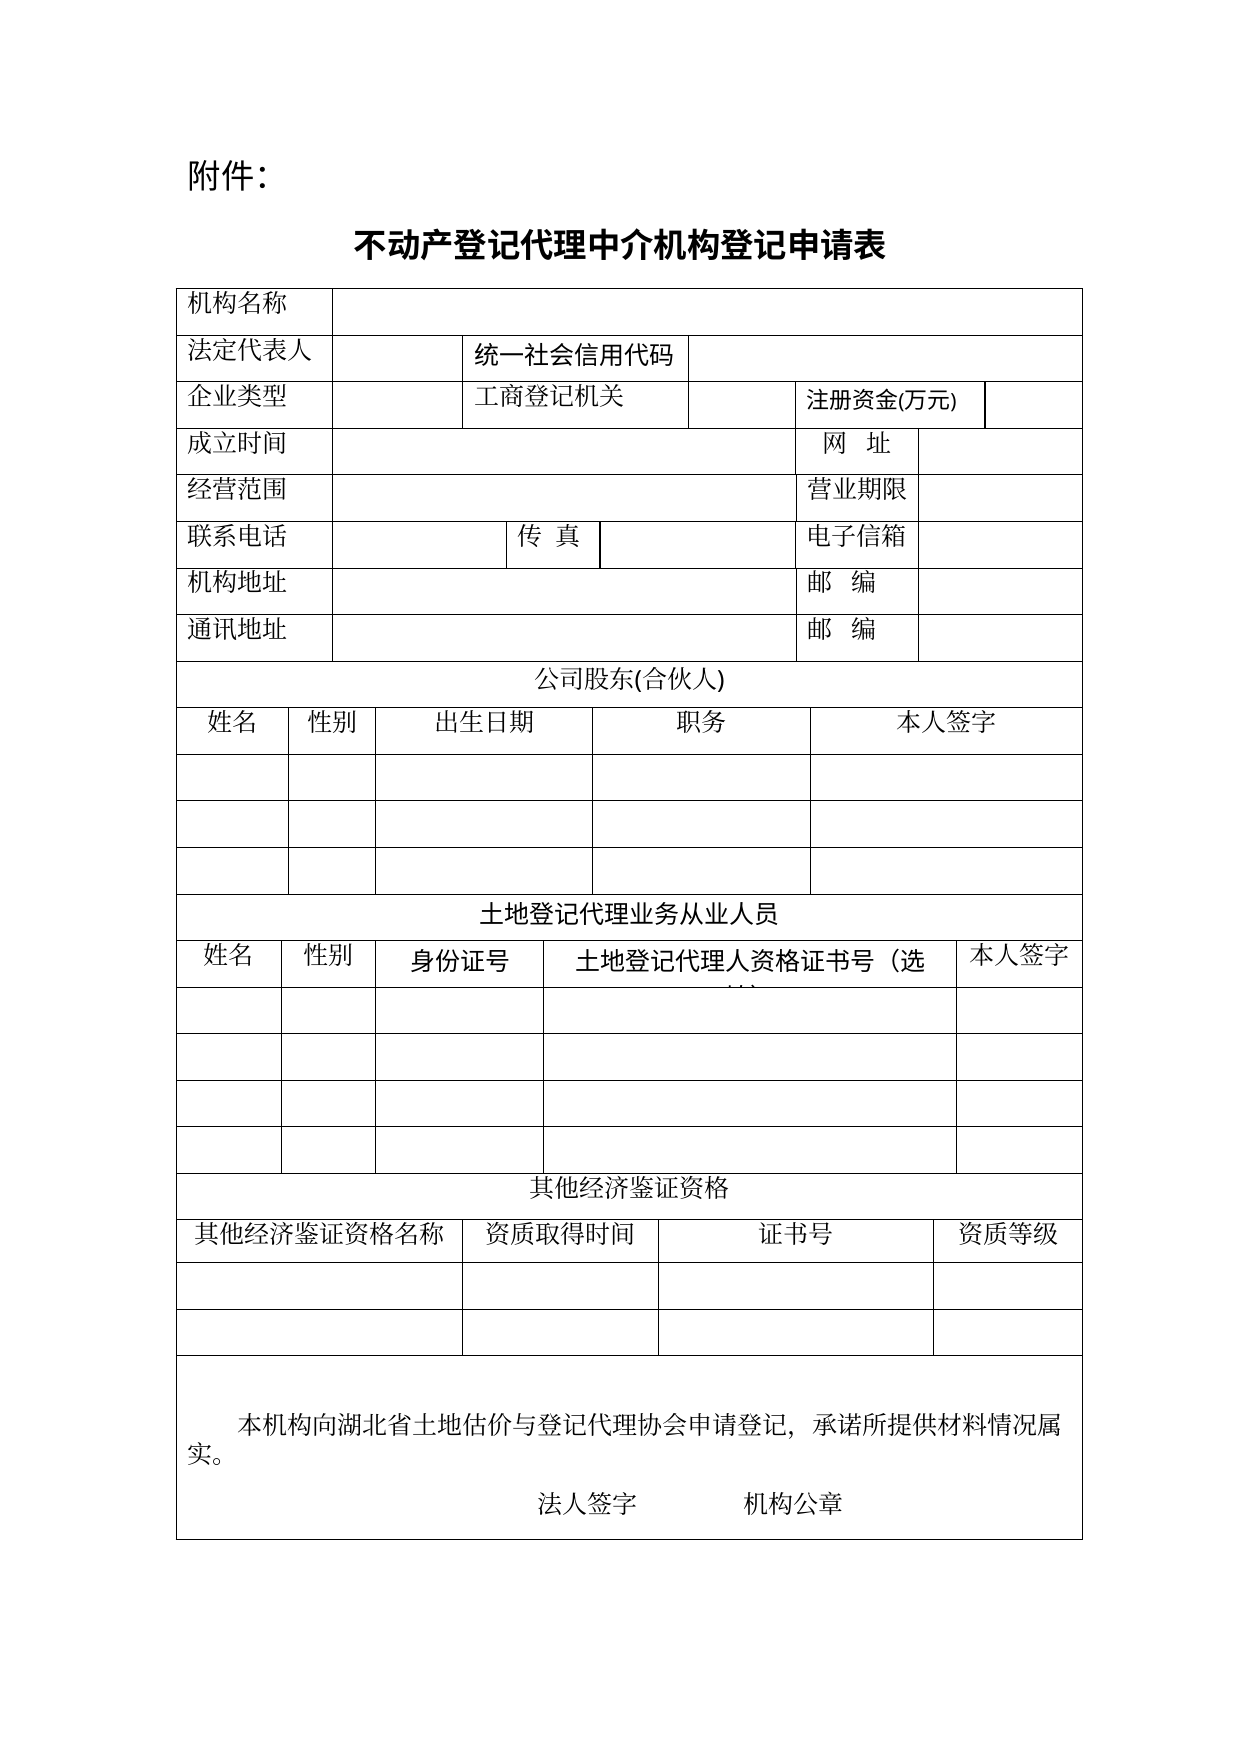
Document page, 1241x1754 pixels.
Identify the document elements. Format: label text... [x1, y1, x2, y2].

table_cell [957, 1127, 1082, 1173]
table_cell [177, 988, 281, 1033]
table_cell [177, 1081, 281, 1126]
table_cell 其他经济鉴证资格 [177, 1174, 1082, 1219]
table_cell [919, 475, 1082, 521]
table_cell [593, 801, 810, 847]
table_cell 联系电话 [177, 522, 332, 567]
table_cell [659, 1310, 933, 1355]
table_cell [333, 569, 796, 614]
table_header [333, 289, 1082, 335]
table_cell [919, 569, 1082, 614]
table_cell [544, 1127, 956, 1173]
table_cell [463, 1263, 658, 1309]
table_cell [376, 1127, 543, 1173]
table_cell 网 址 [796, 429, 918, 474]
table_cell 本机构向湖北省土地估价与登记代理协会申请登记，承诺所提供材料情况属实。 法人签字 机构公章 [177, 1356, 1082, 1539]
table_cell [957, 1034, 1082, 1080]
table_cell [934, 1263, 1082, 1309]
table_cell 本人签字 [811, 708, 1082, 754]
table_cell 邮 编 [797, 615, 918, 661]
table_cell [177, 1310, 462, 1355]
table_cell [333, 475, 796, 521]
text 不动产登记代理中介机构登记申请表 [187, 219, 1053, 267]
table_cell [919, 522, 1082, 567]
table_cell [282, 1034, 375, 1080]
table_cell 姓名 [177, 941, 281, 987]
table_cell 公司股东(合伙人) [177, 662, 1082, 707]
table_cell 邮 编 [797, 569, 918, 614]
table_cell [177, 1263, 462, 1309]
table_cell [811, 755, 1082, 800]
table_cell [376, 988, 543, 1033]
table_cell [957, 988, 1082, 1033]
table_cell [177, 801, 288, 847]
table_cell [282, 1081, 375, 1126]
table_cell [376, 1081, 543, 1126]
table_cell [177, 848, 288, 893]
table_cell 其他经济鉴证资格名称 [177, 1220, 462, 1262]
table_cell [289, 848, 375, 893]
table_cell [689, 336, 1082, 381]
table_cell 土地登记代理人资格证书号（选填） [544, 941, 956, 987]
table_cell 电子信箱 [796, 522, 918, 567]
table_cell 企业类型 [177, 382, 332, 428]
table_cell 营业期限 [797, 475, 918, 521]
table_cell [333, 522, 506, 567]
table_cell [333, 382, 462, 428]
table_cell [289, 755, 375, 800]
table_cell [177, 755, 288, 800]
table_cell 职务 [593, 708, 810, 754]
table_cell [544, 1034, 956, 1080]
table_cell 机构地址 [177, 569, 332, 614]
table_cell [177, 1127, 281, 1173]
table_cell 经营范围 [177, 475, 332, 521]
table_cell [289, 801, 375, 847]
table_cell [811, 801, 1082, 847]
table_cell [282, 988, 375, 1033]
table_cell 通讯地址 [177, 615, 332, 661]
table_cell 土地登记代理业务从业人员 [177, 895, 1082, 940]
table_cell [659, 1263, 933, 1309]
table_cell 本人签字 [957, 941, 1082, 987]
table_cell [376, 1034, 543, 1080]
text 附件： [187, 150, 1053, 198]
table_cell 证书号 [659, 1220, 933, 1262]
table_cell [376, 755, 592, 800]
table_cell 工商登记机关 [463, 382, 688, 428]
table_cell [282, 1127, 375, 1173]
table_cell 身份证号 [376, 941, 543, 987]
table_cell [957, 1081, 1082, 1126]
table_cell 性别 [289, 708, 375, 754]
table_cell [333, 615, 796, 661]
table_cell [934, 1310, 1082, 1355]
table_cell [593, 755, 810, 800]
table_cell 姓名 [177, 708, 288, 754]
table_cell 性别 [282, 941, 375, 987]
table_cell 成立时间 [177, 429, 332, 474]
table_cell [689, 382, 795, 428]
table_cell 资质等级 [934, 1220, 1082, 1262]
table_cell 注册资金(万元) [796, 382, 984, 428]
table_header 机构名称 [177, 289, 332, 335]
table_cell [333, 429, 795, 474]
table_cell [333, 336, 462, 381]
table_cell [544, 988, 956, 1033]
table_cell 法定代表人 [177, 336, 332, 381]
table_cell 统一社会信用代码 [463, 336, 688, 381]
table_cell 出生日期 [376, 708, 592, 754]
table_cell 资质取得时间 [463, 1220, 658, 1262]
table_cell [919, 615, 1082, 661]
table_cell [544, 1081, 956, 1126]
table_cell [376, 848, 592, 893]
table_cell [601, 522, 795, 567]
table_cell 传 真 [507, 522, 599, 567]
table_cell [986, 382, 1082, 428]
table_cell [593, 848, 810, 893]
table_cell [177, 1034, 281, 1080]
table_cell [919, 429, 1082, 474]
table_cell [376, 801, 592, 847]
table_cell [463, 1310, 658, 1355]
table_cell [811, 848, 1082, 893]
